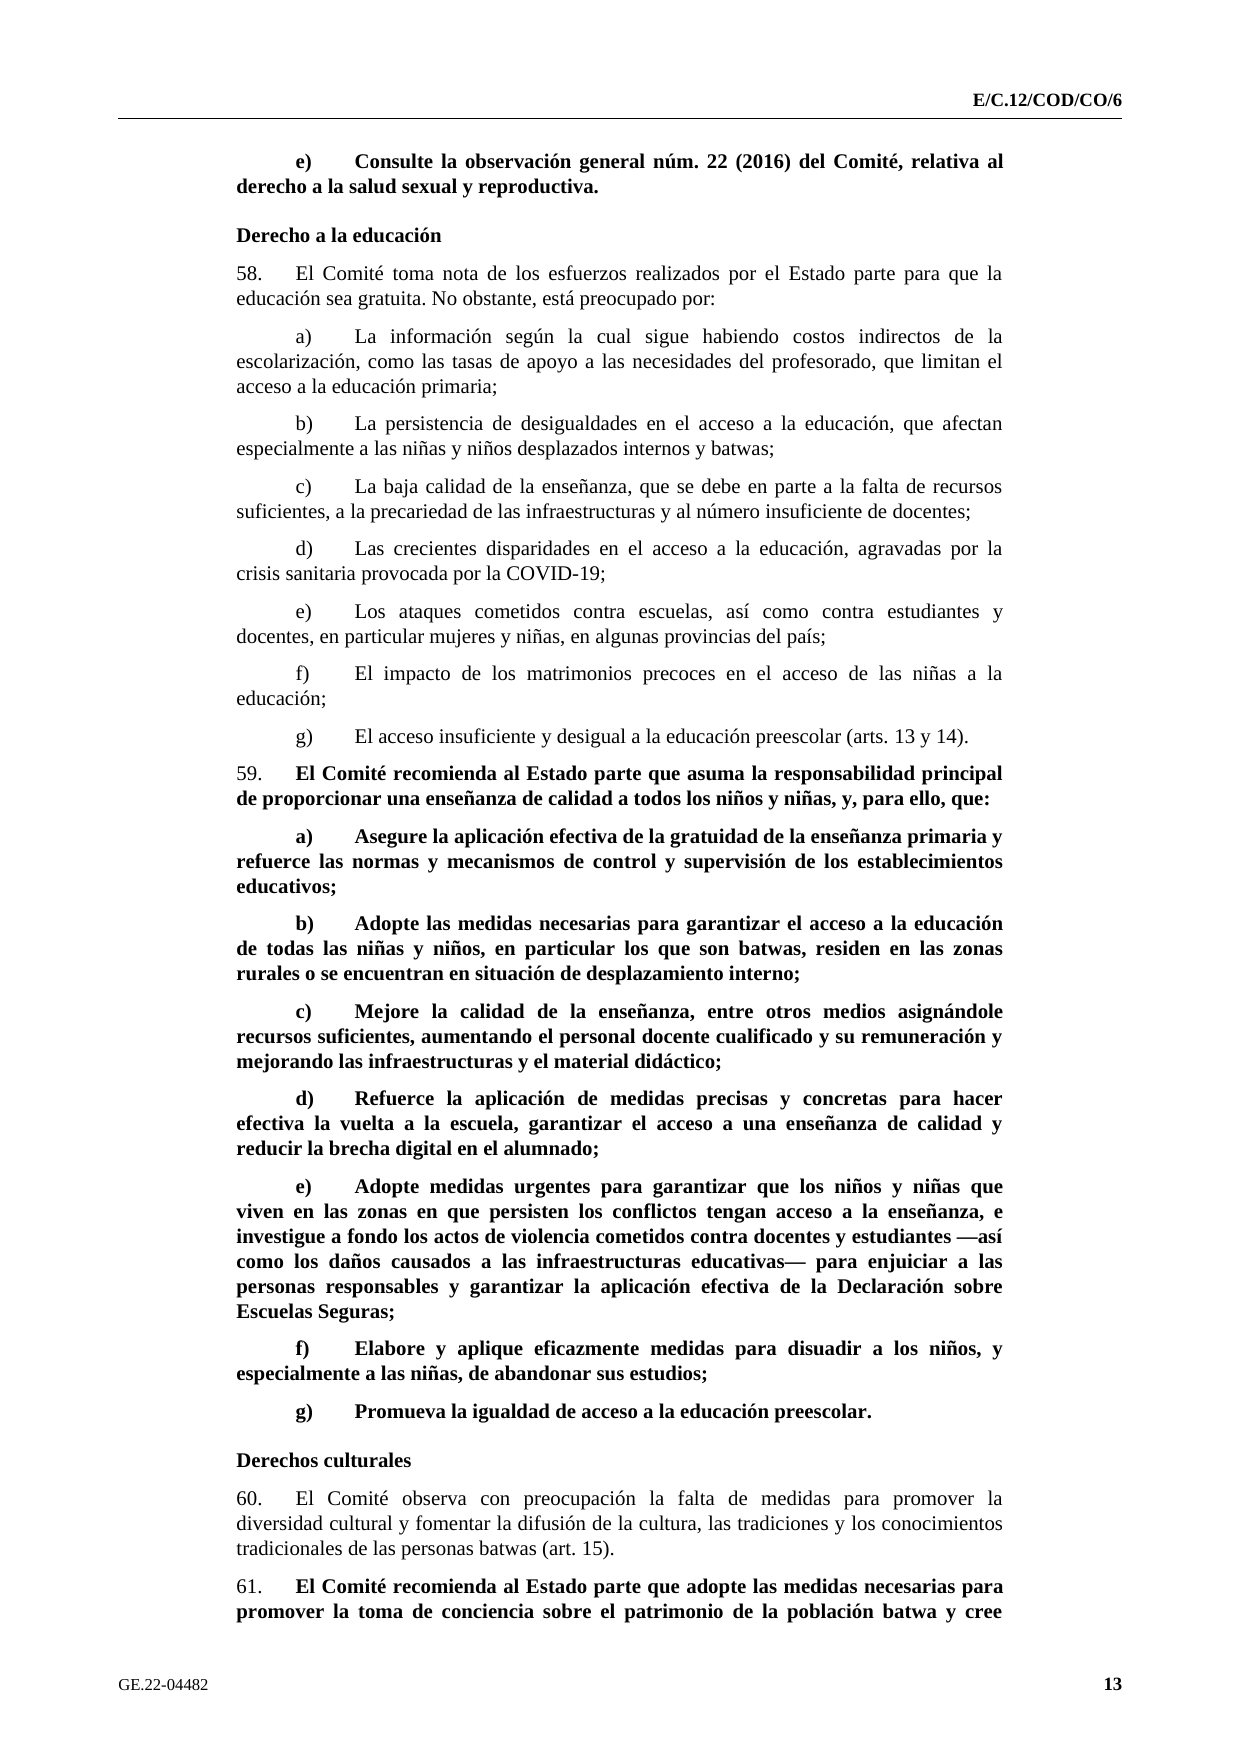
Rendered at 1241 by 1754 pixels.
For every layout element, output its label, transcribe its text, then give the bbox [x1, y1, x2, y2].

text Derecho a la educación [118, 223, 1004, 248]
text e) Consulte la observación general núm. 22 (2016) del Comité, relativa al derecho a la salud sexual y reproductiva. [236, 148, 1004, 198]
text b) Adopte las medidas necesarias para garantizar el acceso a la educación de todas las niñas y niños, en particular los que son batwas, residen en las zonas rurales o se encuentran en situación de desplazamiento interno; [236, 910, 1004, 985]
text 59. El Comité recomienda al Estado parte que asuma la responsabilidad principal de proporcionar una enseñanza de calidad a todos los niños y niñas, y, para ello, que: [236, 760, 1004, 810]
text 60. El Comité observa con preocupación la falta de medidas para promover la diversidad cultural y fomentar la difusión de la cultura, las tradiciones y los conocimientos tradicionales de las personas batwas (art. 15). [236, 1485, 1004, 1560]
text d) Las crecientes disparidades en el acceso a la educación, agravadas por la crisis sanitaria provocada por la COVID-19; [236, 535, 1004, 585]
text e) Los ataques cometidos contra escuelas, así como contra estudiantes y docentes, en particular mujeres y niñas, en algunas provincias del país; [236, 598, 1004, 648]
text d) Refuerce la aplicación de medidas precisas y concretas para hacer efectiva la vuelta a la escuela, garantizar el acceso a una enseñanza de calidad y reducir la brecha digital en el alumnado; [236, 1085, 1004, 1160]
text c) Mejore la calidad de la enseñanza, entre otros medios asignándole recursos suficientes, aumentando el personal docente cualificado y su remuneración y mejorando las infraestructuras y el material didáctico; [236, 998, 1004, 1073]
text Derechos culturales [118, 1448, 1004, 1473]
text b) La persistencia de desigualdades en el acceso a la educación, que afectan especialmente a las niñas y niños desplazados internos y batwas; [236, 410, 1004, 460]
text c) La baja calidad de la enseñanza, que se debe en parte a la falta de recursos suficientes, a la precariedad de las infraestructuras y al número insuficiente de docentes; [236, 473, 1004, 523]
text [236, 1573, 1004, 1623]
text a) La información según la cual sigue habiendo costos indirectos de la escolarización, como las tasas de apoyo a las necesidades del profesorado, que limitan el acceso a la educación primaria; [236, 323, 1004, 398]
text a) Asegure la aplicación efectiva de la gratuidad de la enseñanza primaria y refuerce las normas y mecanismos de control y supervisión de los establecimientos educativos; [236, 823, 1004, 898]
text e) Adopte medidas urgentes para garantizar que los niños y niñas que viven en las zonas en que persisten los conflictos tengan acceso a la enseñanza, e investigue a fondo los actos de violencia cometidos contra docentes y estudiantes —así como los daños causados a las infraestructuras educativas— para enjuiciar a las personas responsables y garantizar la aplicación efectiva de la Declaración sobre Escuelas Seguras; [236, 1173, 1004, 1323]
text 58. El Comité toma nota de los esfuerzos realizados por el Estado parte para que la educación sea gratuita. No obstante, está preocupado por: [236, 260, 1004, 310]
text g) El acceso insuficiente y desigual a la educación preescolar (arts. 13 y 14). [236, 723, 1004, 748]
text f) Elabore y aplique eficazmente medidas para disuadir a los niños, y especialmente a las niñas, de abandonar sus estudios; [236, 1335, 1004, 1385]
text f) El impacto de los matrimonios precoces en el acceso de las niñas a la educación; [236, 660, 1004, 710]
text g) Promueva la igualdad de acceso a la educación preescolar. [236, 1398, 1004, 1423]
